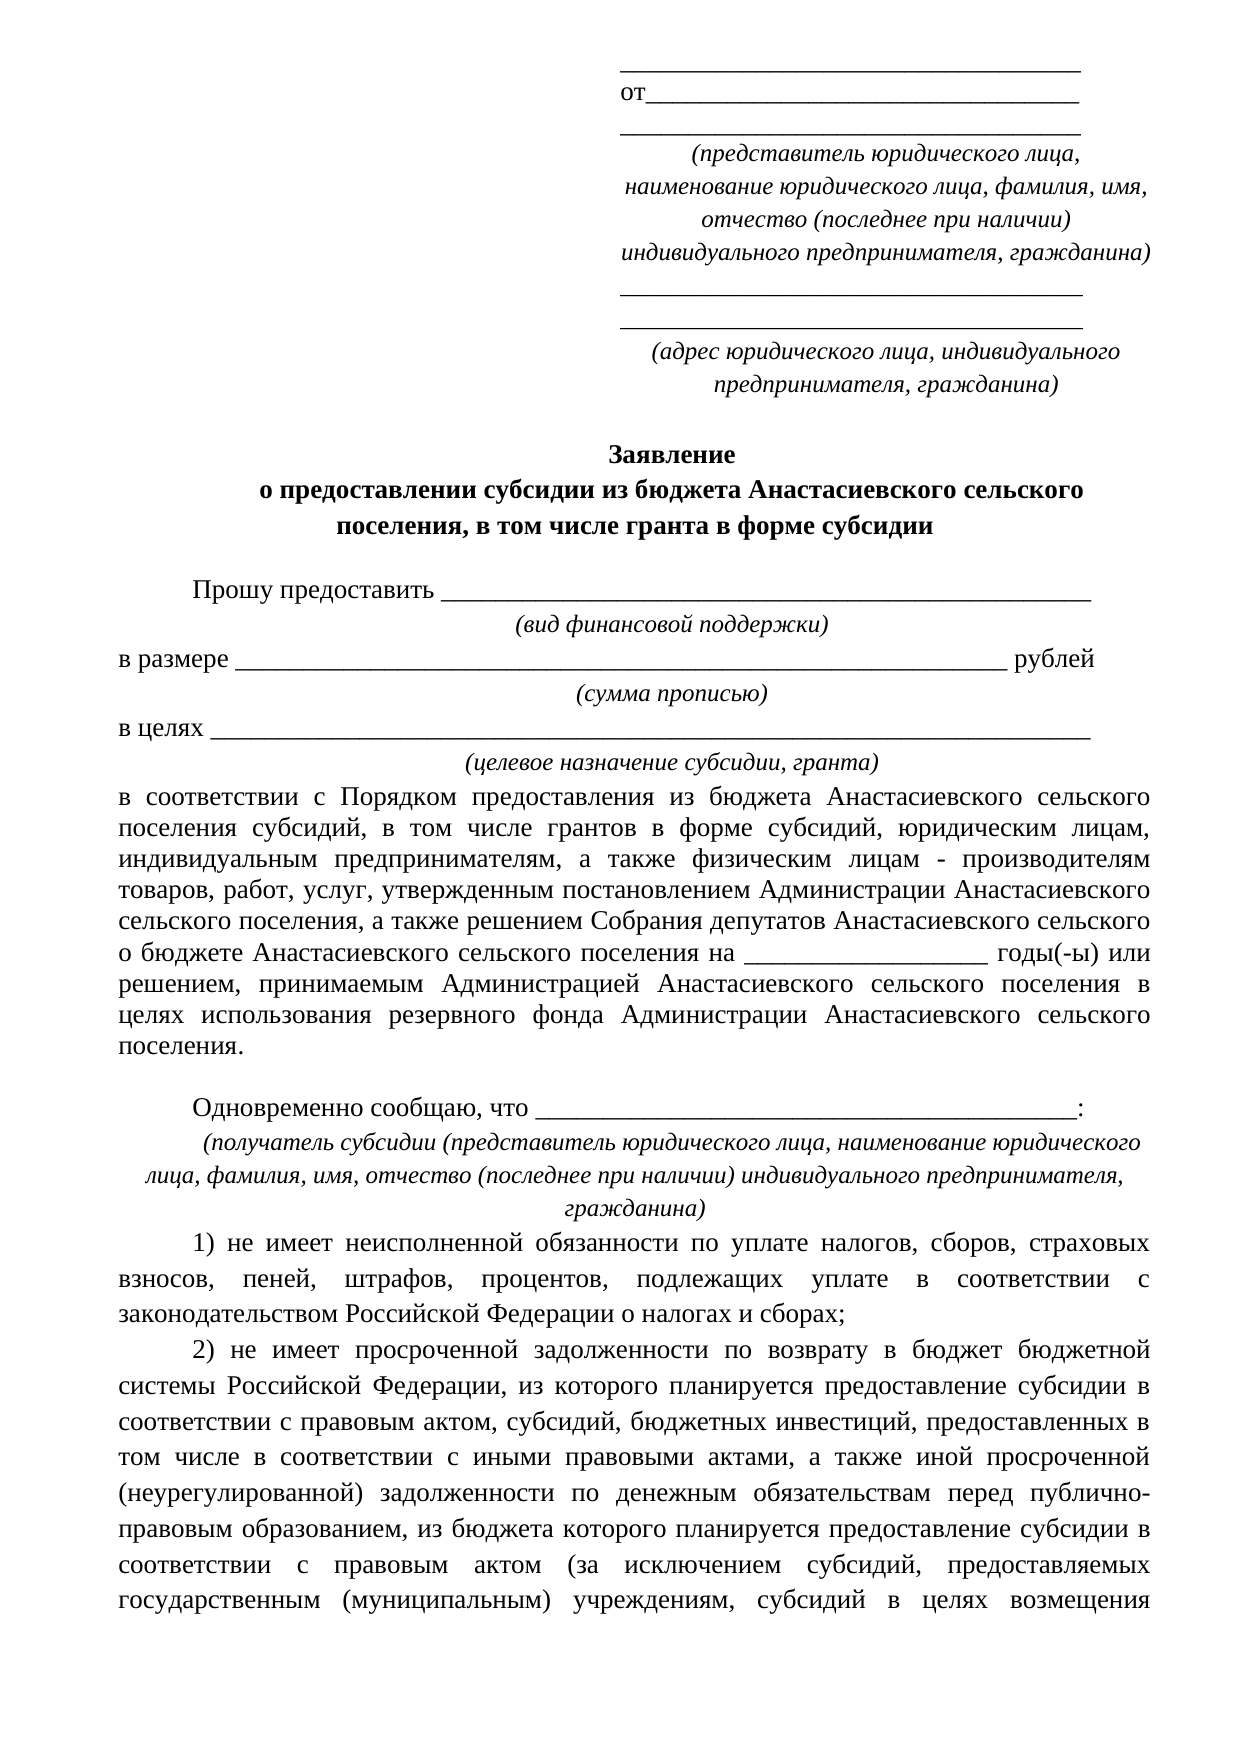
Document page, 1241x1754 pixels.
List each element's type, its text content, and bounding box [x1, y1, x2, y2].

text (сумма прописью) [118, 678, 1152, 707]
text (целевое назначение субсидии, гранта) [118, 747, 1152, 776]
text 1) не имеет неисполненной обязанности по уплате налогов, сборов, страховых взносов, пеней, штрафов, процентов, подлежащих уплате в соответствии с законодательством Российской Федерации о налогах и сборах; [118, 1226, 1152, 1329]
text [118, 1333, 1152, 1614]
text __________________________________ [620, 44, 1152, 76]
text наименование юридического лица, фамилия, имя, отчество (последнее при наличии) индивидуального предпринимателя, гражданина) [620, 171, 1152, 266]
text в размере _________________________________________________________ рублей [118, 642, 1152, 673]
text (адрес юридического лица, индивидуального предпринимателя, гражданина) [620, 336, 1152, 398]
text от________________________________ [620, 76, 1152, 107]
text Прошу предоставить ________________________________________________ [118, 574, 1152, 605]
text в соответствии с Порядком предоставления из бюджета Анастасиевского сельского поселения субсидий, в том числе грантов в форме субсидий, юридическим лицам, индивидуальным предпринимателям, а также физическим лицам - производителям товаров, работ, услуг, утвержденным постановлением Администрации Анастасиевского сельского поселения, а также решением Собрания депутатов Анастасиевского сельского о бюджете Анастасиевского сельского поселения на __________________ годы(-ы) или решением, принимаемым Администрацией Анастасиевского сельского поселения в целях использования резервного фонда Администрации Анастасиевского сельского поселения. [118, 780, 1152, 1060]
text Одновременно сообщаю, что ________________________________________: [118, 1091, 1152, 1122]
text в целях _________________________________________________________________ [118, 711, 1152, 742]
text (вид финансовой поддержки) [118, 609, 1152, 638]
text о предоставлении субсидии из бюджета Анастасиевского сельского поселения, в том числе гранта в форме субсидии [118, 473, 1152, 540]
text _____________________________________ [620, 303, 1152, 332]
text __________________________________ [620, 107, 1152, 138]
text Заявление [118, 438, 1152, 469]
text (представитель юридического лица, [620, 138, 1152, 167]
text (получатель субсидии (представитель юридического лица, наименование юридического лица, фамилия, имя, отчество (последнее при наличии) индивидуального предпринимателя, гражданина) [118, 1127, 1152, 1222]
text _____________________________________ [620, 270, 1152, 299]
